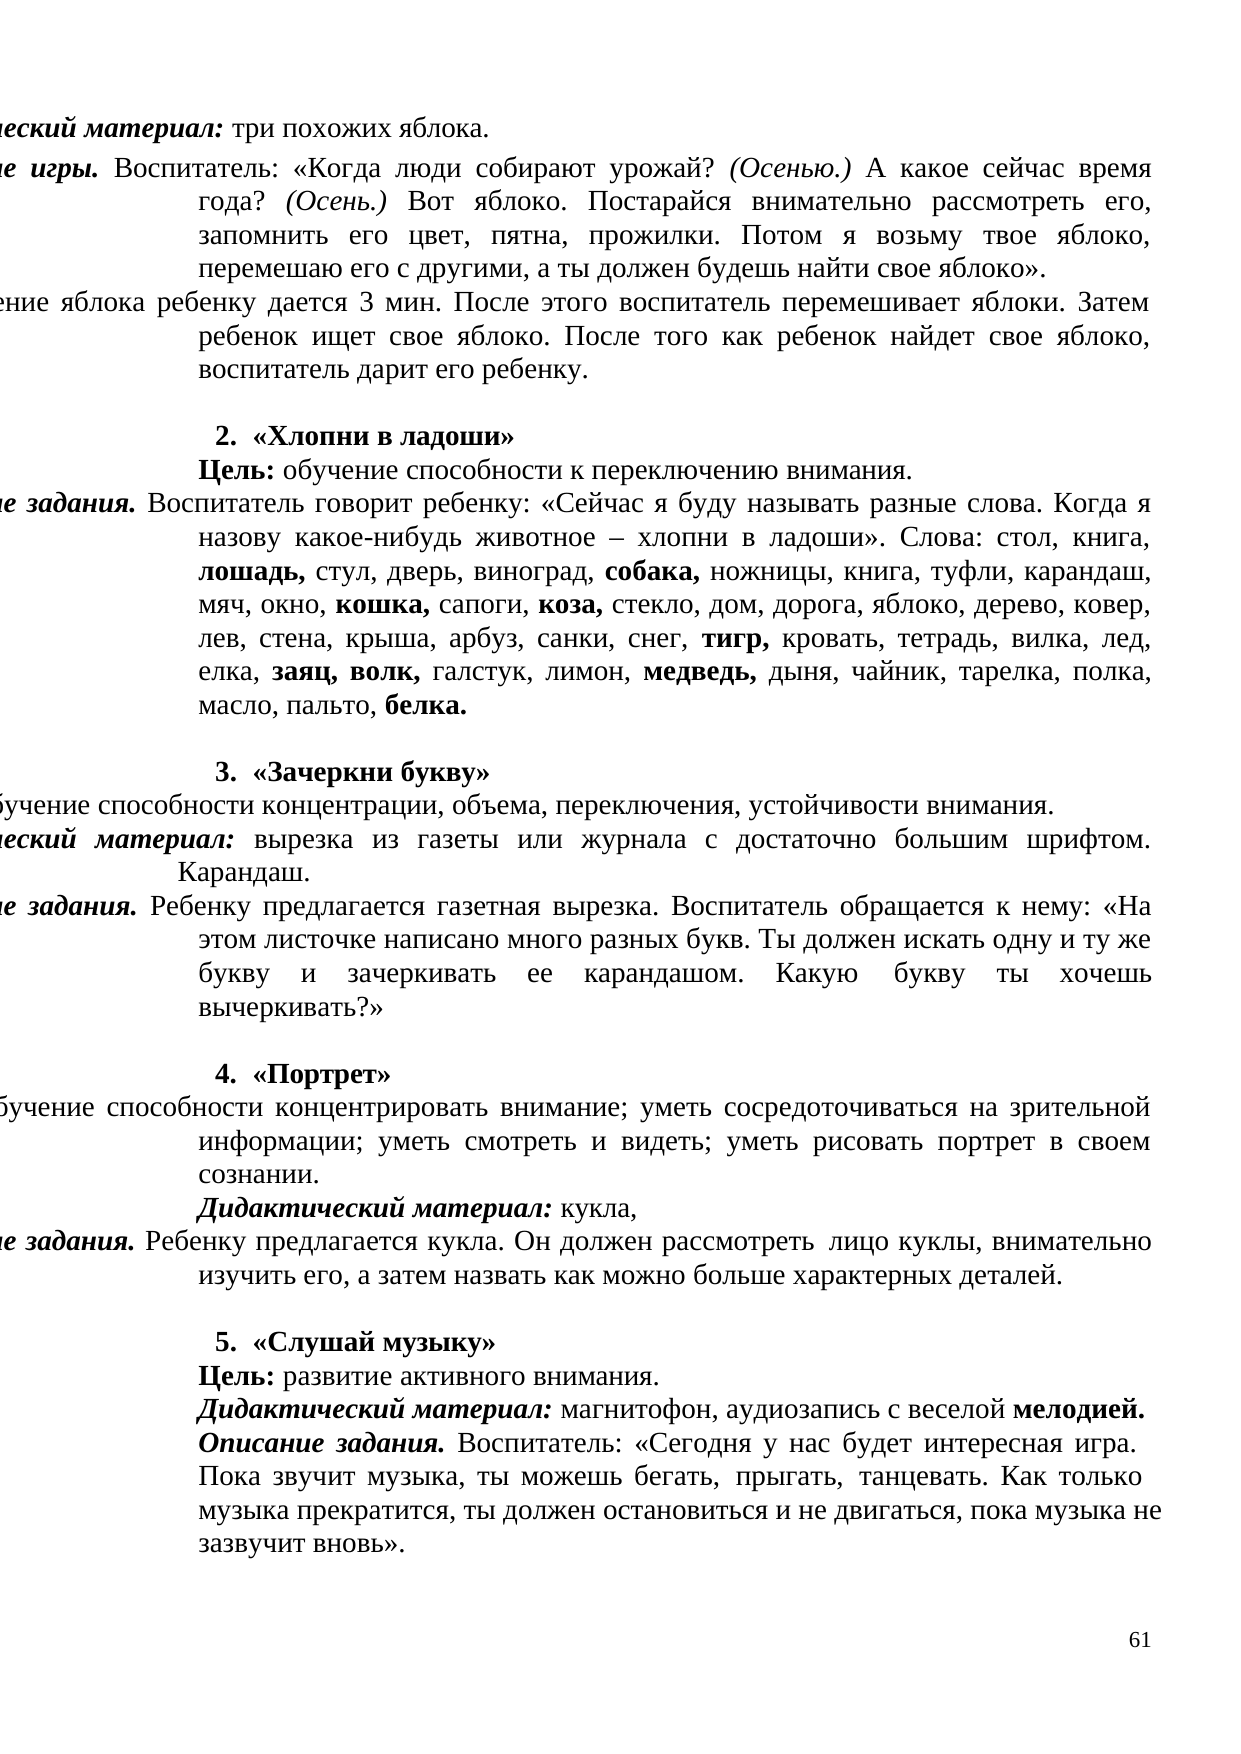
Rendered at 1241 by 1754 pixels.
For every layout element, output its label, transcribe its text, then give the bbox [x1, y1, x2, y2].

text Описание задания. Воспитатель говорит ребенку: «Сейчас я буду называть разные слова. Когда я назову какое-нибудь животное – хлопни в ладоши». Слова: стол, книга, лошадь, стул, дверь, виноград, собака, ножницы, книга, туфли, карандаш, мяч, окно, кошка, сапоги, коза, стекло, дом, дорога, яблоко, дерево, ковер, лев, стена, крыша, арбуз, санки, снег, тигр, кровать, тетрадь, вилка, лед, елка, заяц, волк, галстук, лимон, медведь, дыня, чайник, тарелка, полка, масло, пальто, белка. [0, 486, 1152, 720]
text Описание игры. Воспитатель: «Когда люди собирают урожай? (Осенью.) А какое сейчас время года? (Осень.) Вот яблоко. Постарайся внимательно рассмотреть его, запомнить его цвет, пятна, прожилки. Потом я возьму твое яблоко, перемешаю его с другими, а ты должен будешь найти свое яблоко». [0, 150, 1152, 284]
subtitle Дидактический материал: кукла, [198, 1190, 1163, 1223]
text Цель: развитие активного внимания. [198, 1358, 1163, 1391]
text Описание задания. Ребенку предлагается кукла. Он должен рассмотреть лицо куклы, внимательно изучить его, а затем назвать как можно больше характерных деталей. [0, 1223, 1152, 1291]
text Описание задания. Ребенку предлагается газетная вырезка. Воспитатель обращается к нему: «На этом листочке написано много разных букв. Ты должен искать одну и ту же букву и зачеркивать ее карандашом. Какую букву ты хочешь вычеркивать?» [0, 888, 1152, 1022]
text Дидактический материал: вырезка из газеты или журнала с достаточно большим шрифтом. Карандаш. [0, 821, 1152, 888]
subtitle «Портрет» [215, 1056, 1163, 1089]
text Цель: обучение способности концентрировать внимание; уметь сосредоточиваться на зрительной информации; уметь смотреть и видеть; уметь рисовать портрет в своем сознании. [0, 1089, 1152, 1190]
subtitle «Хлопни в ладоши» [215, 418, 1163, 452]
text Дидактический материал: магнитофон, аудиозапись с веселой мелодией. Описание задания. Воспитатель: «Сегодня у нас будет интересная игра. Пока звучит музыка, ты можешь бегать, прыгать, танцевать. Как только музыка прекратится, ты должен остановиться и не двигаться, пока музыка не зазвучит вновь». [198, 1391, 1163, 1559]
subtitle «Зачеркни букву» [215, 754, 1163, 787]
text Цель: обучение способности к переключению внимания. [198, 452, 1163, 486]
text На изучение яблока ребенку дается 3 мин. После этого воспитатель перемешивает яблоки. Затем ребенок ищет свое яблоко. После того как ребенок найдет свое яблоко, воспитатель дарит его ребенку. [0, 284, 1151, 385]
text Дидактический материал: три похожих яблока. [0, 110, 1163, 144]
text Цель: обучение способности концентрации, объема, переключения, устойчивости внимания. [0, 787, 1152, 821]
subtitle «Слушай музыку» [215, 1324, 1163, 1358]
